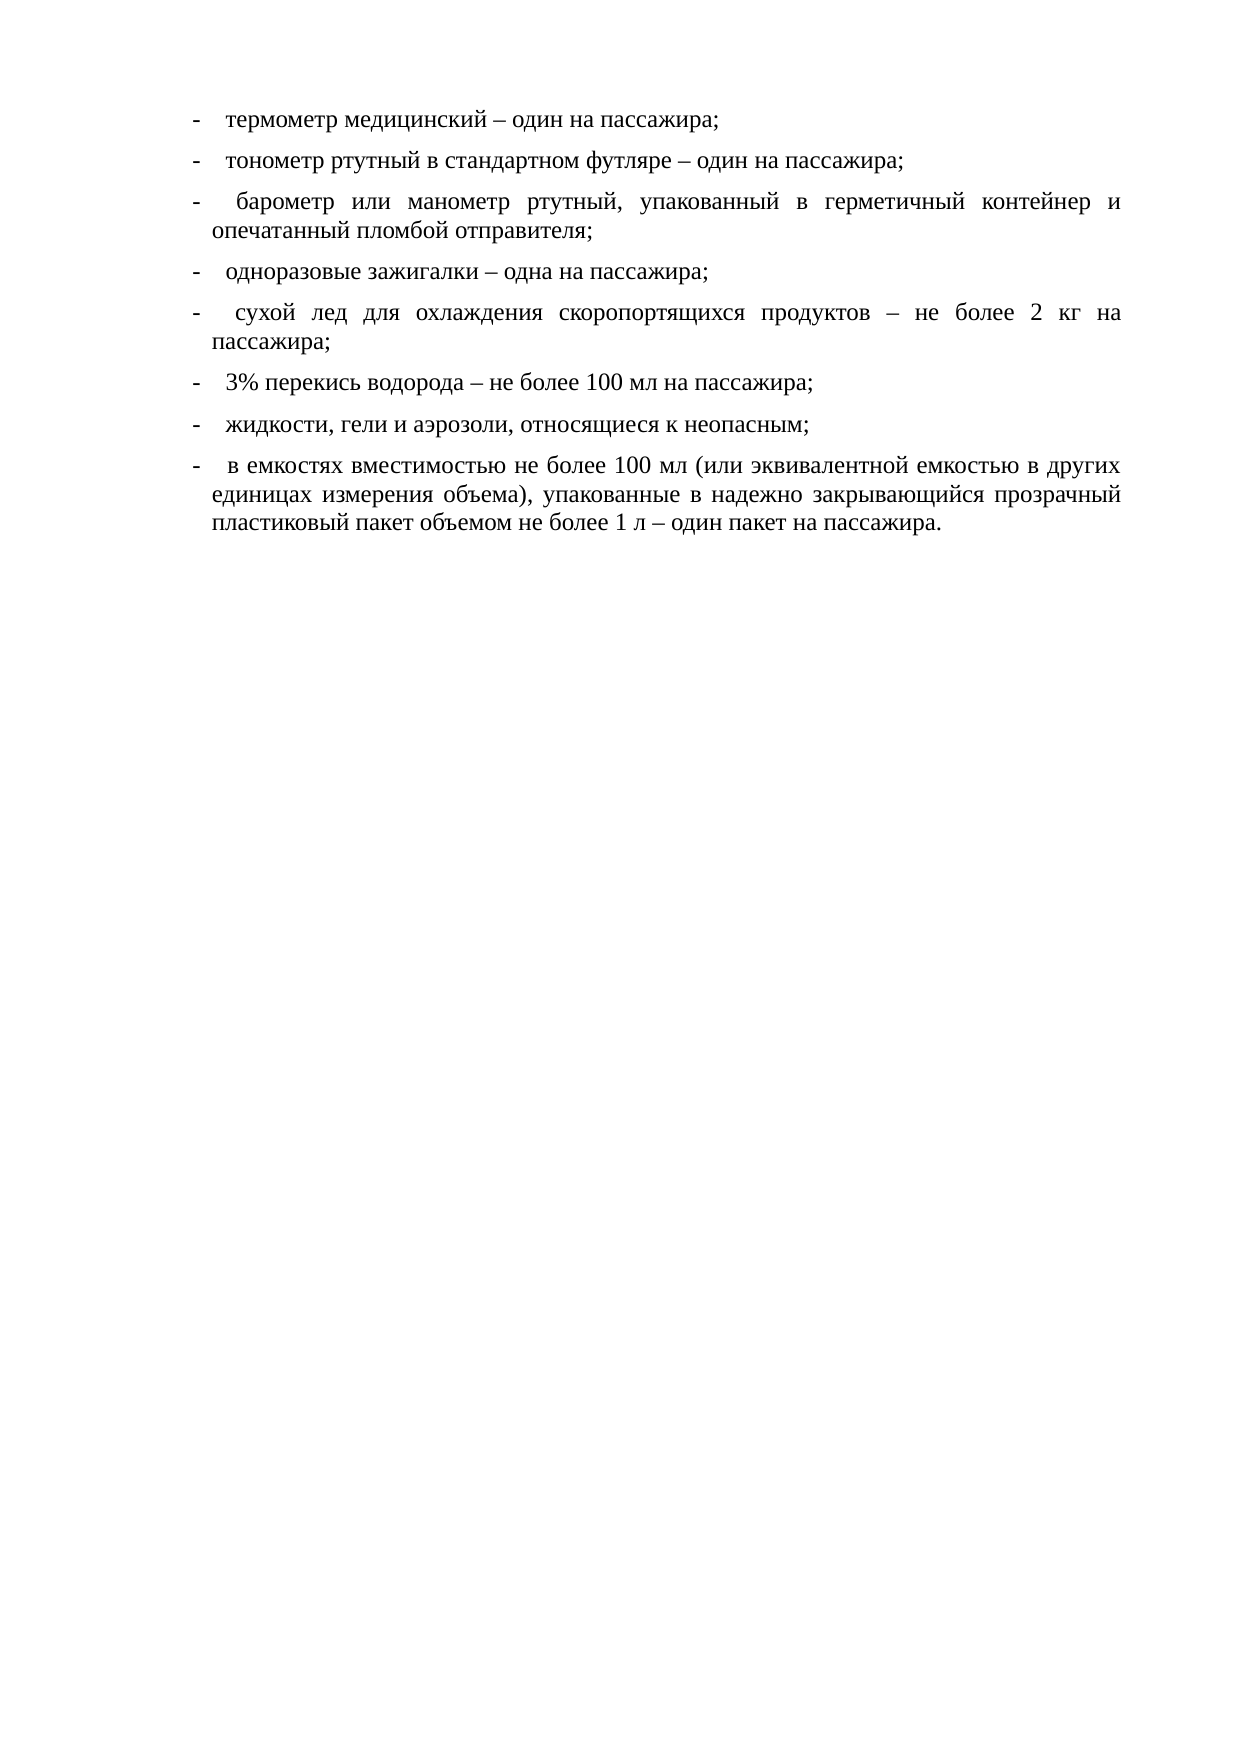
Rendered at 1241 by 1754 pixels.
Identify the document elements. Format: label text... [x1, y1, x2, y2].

text - одноразовые зажигалки – одна на пассажира; [192, 256, 1122, 285]
text - 3% перекись водорода – не более 100 мл на пассажира; [192, 367, 1122, 396]
text - тонометр ртутный в стандартном футляре – один на пассажира; [192, 145, 1122, 174]
text - барометр или манометр ртутный, упакованный в герметичный контейнер и опечатанный пломбой отправителя; [192, 186, 1122, 244]
text - термометр медицинский – один на пассажира; [192, 104, 1122, 132]
text - сухой лед для охлаждения скоропортящихся продуктов – не более 2 кг на пассажира; [192, 297, 1122, 355]
text - в емкостях вместимостью не более 100 мл (или эквивалентной емкостью в других единицах измерения объема), упакованные в надежно закрывающийся прозрачный пластиковый пакет объемом не более 1 л – один пакет на пассажира. [192, 450, 1122, 536]
text - жидкости, гели и аэрозоли, относящиеся к неопасным; [192, 409, 1122, 437]
